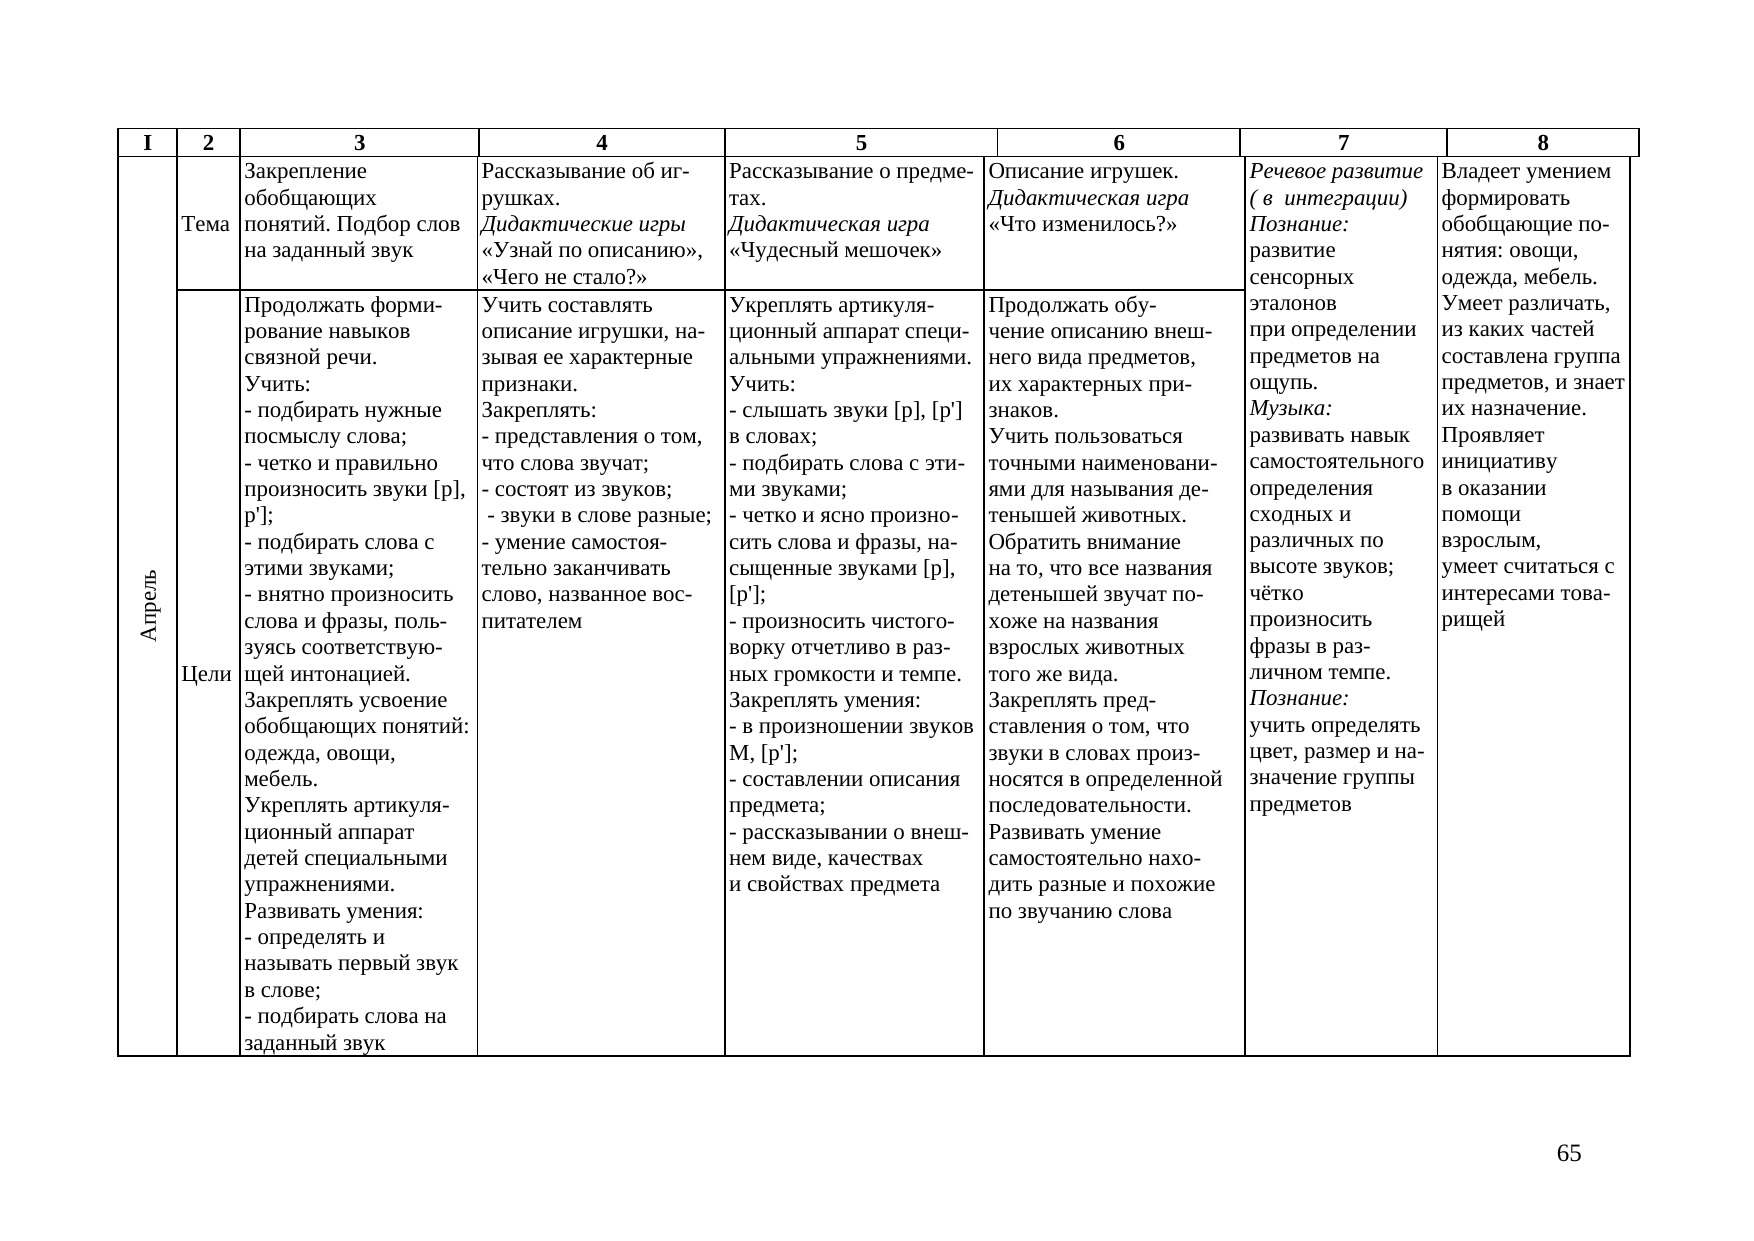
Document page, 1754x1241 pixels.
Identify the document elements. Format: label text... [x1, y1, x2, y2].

table_cell Тема [178, 157, 239, 289]
table_cell Владеет умением формировать обобщающие по- нятия: овощи, одежда, мебель. Умеет различать, из каких частей составлена группа предметов, и знает их назначение. Проявляет инициативу в оказании помощи взрослым, умеет считаться с интересами това- рищей [1438, 157, 1629, 1055]
table_cell Речевое развитие ( в интеграции) Познание: развитие сенсорных эталонов при определении предметов на ощупь. Музыка: развивать навык самостоятельного определения сходных и различных по высоте звуков; чётко произносить фразы в раз- личном темпе. Познание: учить определять цвет, размер и на- значение группы предметов [1246, 157, 1437, 1055]
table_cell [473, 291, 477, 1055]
table_cell Учить составлять описание игрушки, на- зывая ее характерные признаки. Закреплять: - представления о том, что слова звучат; - состоят из звуков; - звуки в слове разные; - умение самостоя- тельно заканчивать слово, названное вос- питателем [478, 291, 724, 1055]
table_cell Рассказывание о предме- тах. Дидактическая игра «Чудесный мешочек» [726, 157, 983, 289]
table_cell Апрель [119, 157, 176, 1055]
table_cell Продолжать обу- чение описанию внеш- него вида предметов, их характерных при- знаков. Учить пользоваться точными наименованиями для называния детенышей животных. Обратить внимание на то, что все названия детенышей звучат по- хоже на названия взрослых животных того же вида. Закреплять пред- ставления о том, что звуки в словах произ- носятся в определенной последовательности. Развивать умение самостоятельно нахо- дить разные и похожие по звучанию слова [985, 291, 1244, 1055]
table_cell Цели [178, 291, 239, 1055]
table_cell Укреплять артикуля- ционный аппарат специ- альными упражнениями. Учить: - слышать звуки [р], [р'] в словах; - подбирать слова с этими звуками; - четко и ясно произносить слова и фразы, на- сыщенные звуками [р], [р']; - произносить чистого- ворку отчетливо в раз- ных громкости и темпе. Закреплять умения: - в произношении звуков М, [р']; - составлении описания предмета; - рассказывании о внеш- нем виде, качествах и свойствах предмета [726, 291, 983, 1055]
table_cell Закрепление обобщающих понятий. Подбор слов на заданный звук [241, 157, 477, 289]
table_cell Описание игрушек. Дидактическая игра «Что изменилось?» [985, 157, 1244, 289]
